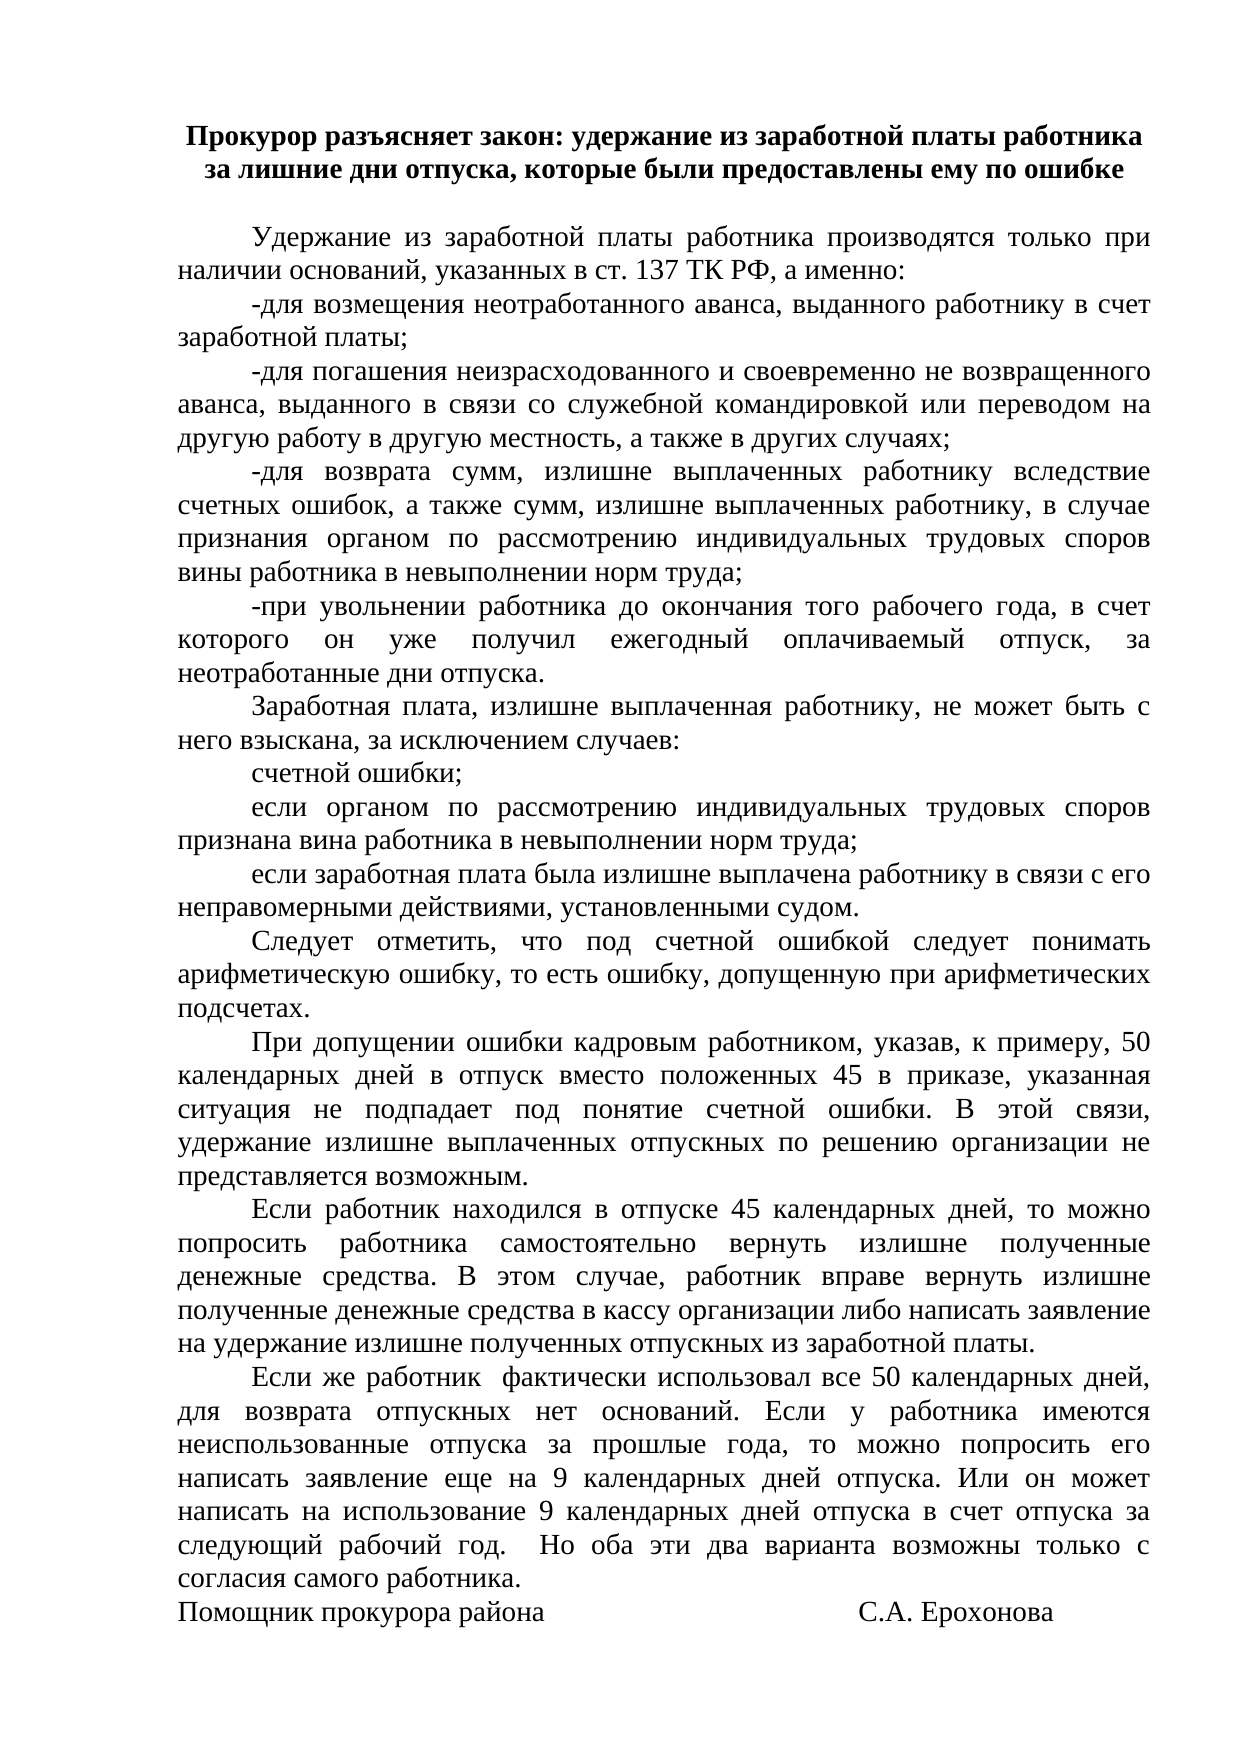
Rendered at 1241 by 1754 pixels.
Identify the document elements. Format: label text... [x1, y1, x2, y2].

text Помощник прокурора района С.А. Ерохонова [177, 1594, 1152, 1627]
text -при увольнении работника до окончания того рабочего года, в счет которого он уже получил ежегодный оплачиваемый отпуск, за неотработанные дни отпуска. [177, 588, 1152, 688]
text если органом по рассмотрению индивидуальных трудовых споров признана вина работника в невыполнении норм труда; [177, 789, 1152, 856]
text Прокурор разъясняет закон: удержание из заработной платы работника за лишние дни отпуска, которые были предоставлены ему по ошибке [177, 118, 1152, 185]
text При допущении ошибки кадровым работником, указав, к примеру, 50 календарных дней в отпуск вместо положенных 45 в приказе, указанная ситуация не подпадает под понятие счетной ошибки. В этой связи, удержание излишне выплаченных отпускных по решению организации не представляется возможным. [177, 1024, 1152, 1191]
text -для возврата сумм, излишне выплаченных работнику вследствие счетных ошибок, а также сумм, излишне выплаченных работнику, в случае признания органом по рассмотрению индивидуальных трудовых споров вины работника в невыполнении норм труда; [177, 453, 1152, 588]
text Если работник находился в отпуске 45 календарных дней, то можно попросить работника самостоятельно вернуть излишне полученные денежные средства. В этом случае, работник вправе вернуть излишне полученные денежные средства в кассу организации либо написать заявление на удержание излишне полученных отпускных из заработной платы. [177, 1191, 1152, 1359]
text -для возмещения неотработанного аванса, выданного работнику в счет заработной платы; [177, 286, 1152, 353]
text счетной ошибки; [177, 755, 1152, 789]
text Если же работник фактически использовал все 50 календарных дней, для возврата отпускных нет оснований. Если у работника имеются неиспользованные отпуска за прошлые года, то можно попросить его написать заявление еще на 9 календарных дней отпуска. Или он может написать на использование 9 календарных дней отпуска в счет отпуска за следующий рабочий год. Но оба эти два варианта возможны только с согласия самого работника. [177, 1359, 1152, 1594]
text Удержание из заработной платы работника производятся только при наличии оснований, указанных в ст. 137 ТК РФ, а именно: [177, 219, 1152, 286]
text -для погашения неизрасходованного и своевременно не возвращенного аванса, выданного в связи со служебной командировкой или переводом на другую работу в другую местность, а также в других случаях; [177, 353, 1152, 453]
text Заработная плата, излишне выплаченная работнику, не может быть с него взыскана, за исключением случаев: [177, 688, 1152, 755]
text если заработная плата была излишне выплачена работнику в связи с его неправомерными действиями, установленными судом. [177, 856, 1152, 923]
text Следует отметить, что под счетной ошибкой следует понимать арифметическую ошибку, то есть ошибку, допущенную при арифметических подсчетах. [177, 923, 1152, 1024]
